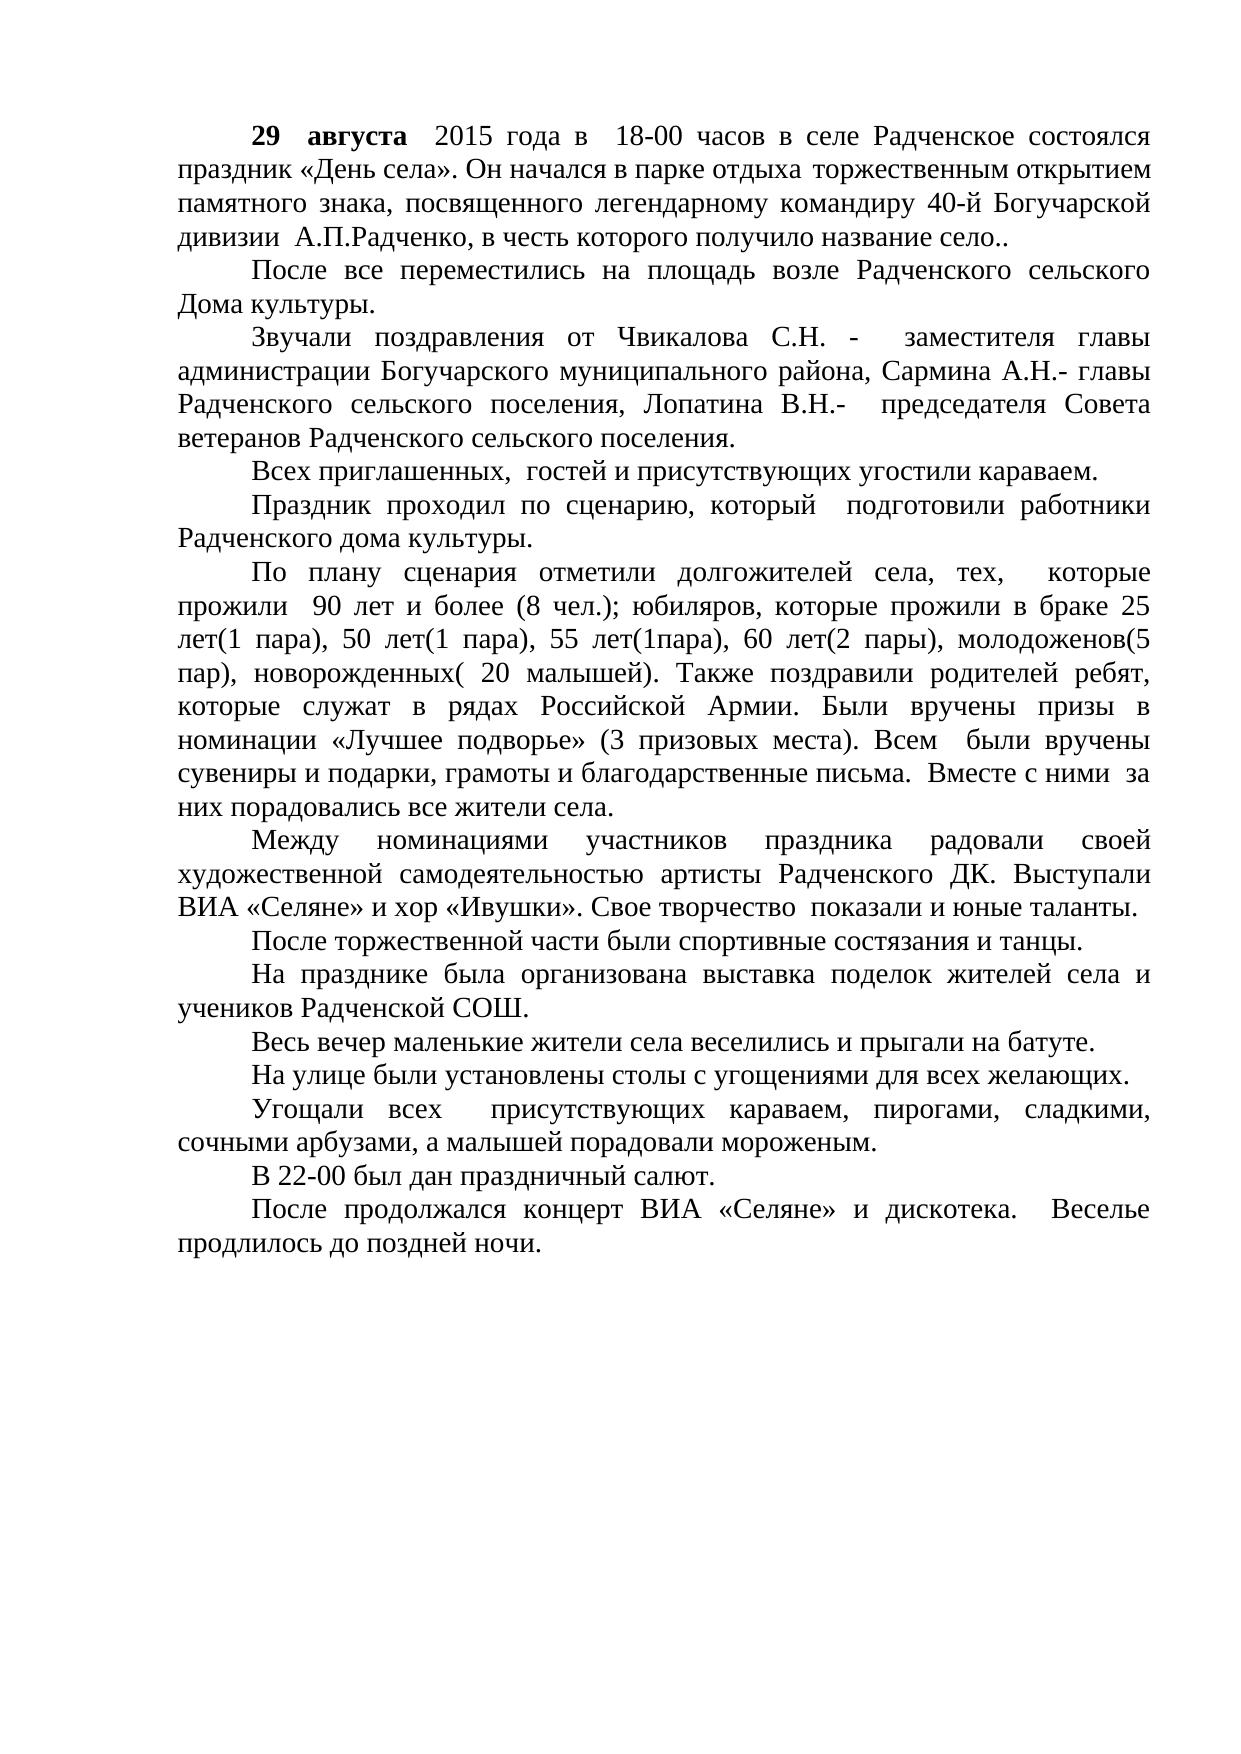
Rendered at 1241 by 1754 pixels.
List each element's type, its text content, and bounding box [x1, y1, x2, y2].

text Праздник проходил по сценарию, который подготовили работники Радченского дома культуры. [177, 487, 1152, 554]
text Звучали поздравления от Чвикалова С.Н. - заместителя главы администрации Богучарского муниципального района, Сармина А.Н.- главы Радченского сельского поселения, Лопатина В.Н.- председателя Совета ветеранов Радченского сельского поселения. [177, 319, 1152, 453]
text После все переместились на площадь возле Радченского сельского Дома культуры. [177, 252, 1152, 319]
text После продолжался концерт ВИА «Селяне» и дискотека. Веселье продлилось до поздней ночи. [177, 1191, 1152, 1258]
text На улице были установлены столы с угощениями для всех желающих. [177, 1057, 1152, 1091]
text Весь вечер маленькие жители села веселились и прыгали на батуте. [177, 1024, 1152, 1057]
text После торжественной части были спортивные состязания и танцы. [177, 923, 1152, 957]
text Угощали всех присутствующих караваем, пирогами, сладкими, сочными арбузами, а малышей порадовали мороженым. [177, 1091, 1152, 1158]
text 29 августа 2015 года в 18-00 часов в селе Радченское состоялся праздник «День села». Он начался в парке отдыха торжественным открытием памятного знака, посвященного легендарному командиру 40-й Богучарской дивизии А.П.Радченко, в честь которого получило название село.. [177, 118, 1152, 252]
text По плану сценария отметили долгожителей села, тех, которые прожили 90 лет и более (8 чел.); юбиляров, которые прожили в браке 25 лет(1 пара), 50 лет(1 пара), 55 лет(1пара), 60 лет(2 пары), молодоженов(5 пар), новорожденных( 20 малышей). Также поздравили родителей ребят, которые служат в рядах Российской Армии. Были вручены призы в номинации «Лучшее подворье» (3 призовых места). Всем были вручены сувениры и подарки, грамоты и благодарственные письма. Вместе с ними за них порадовались все жители села. [177, 554, 1152, 822]
text На празднике была организована выставка поделок жителей села и учеников Радченской СОШ. [177, 957, 1152, 1024]
text Всех приглашенных, гостей и присутствующих угостили караваем. [177, 453, 1152, 487]
text В 22-00 был дан праздничный салют. [177, 1158, 1152, 1191]
text Между номинациями участников праздника радовали своей художественной самодеятельностью артисты Радченского ДК. Выступали ВИА «Селяне» и хор «Ивушки». Свое творчество показали и юные таланты. [177, 822, 1152, 923]
